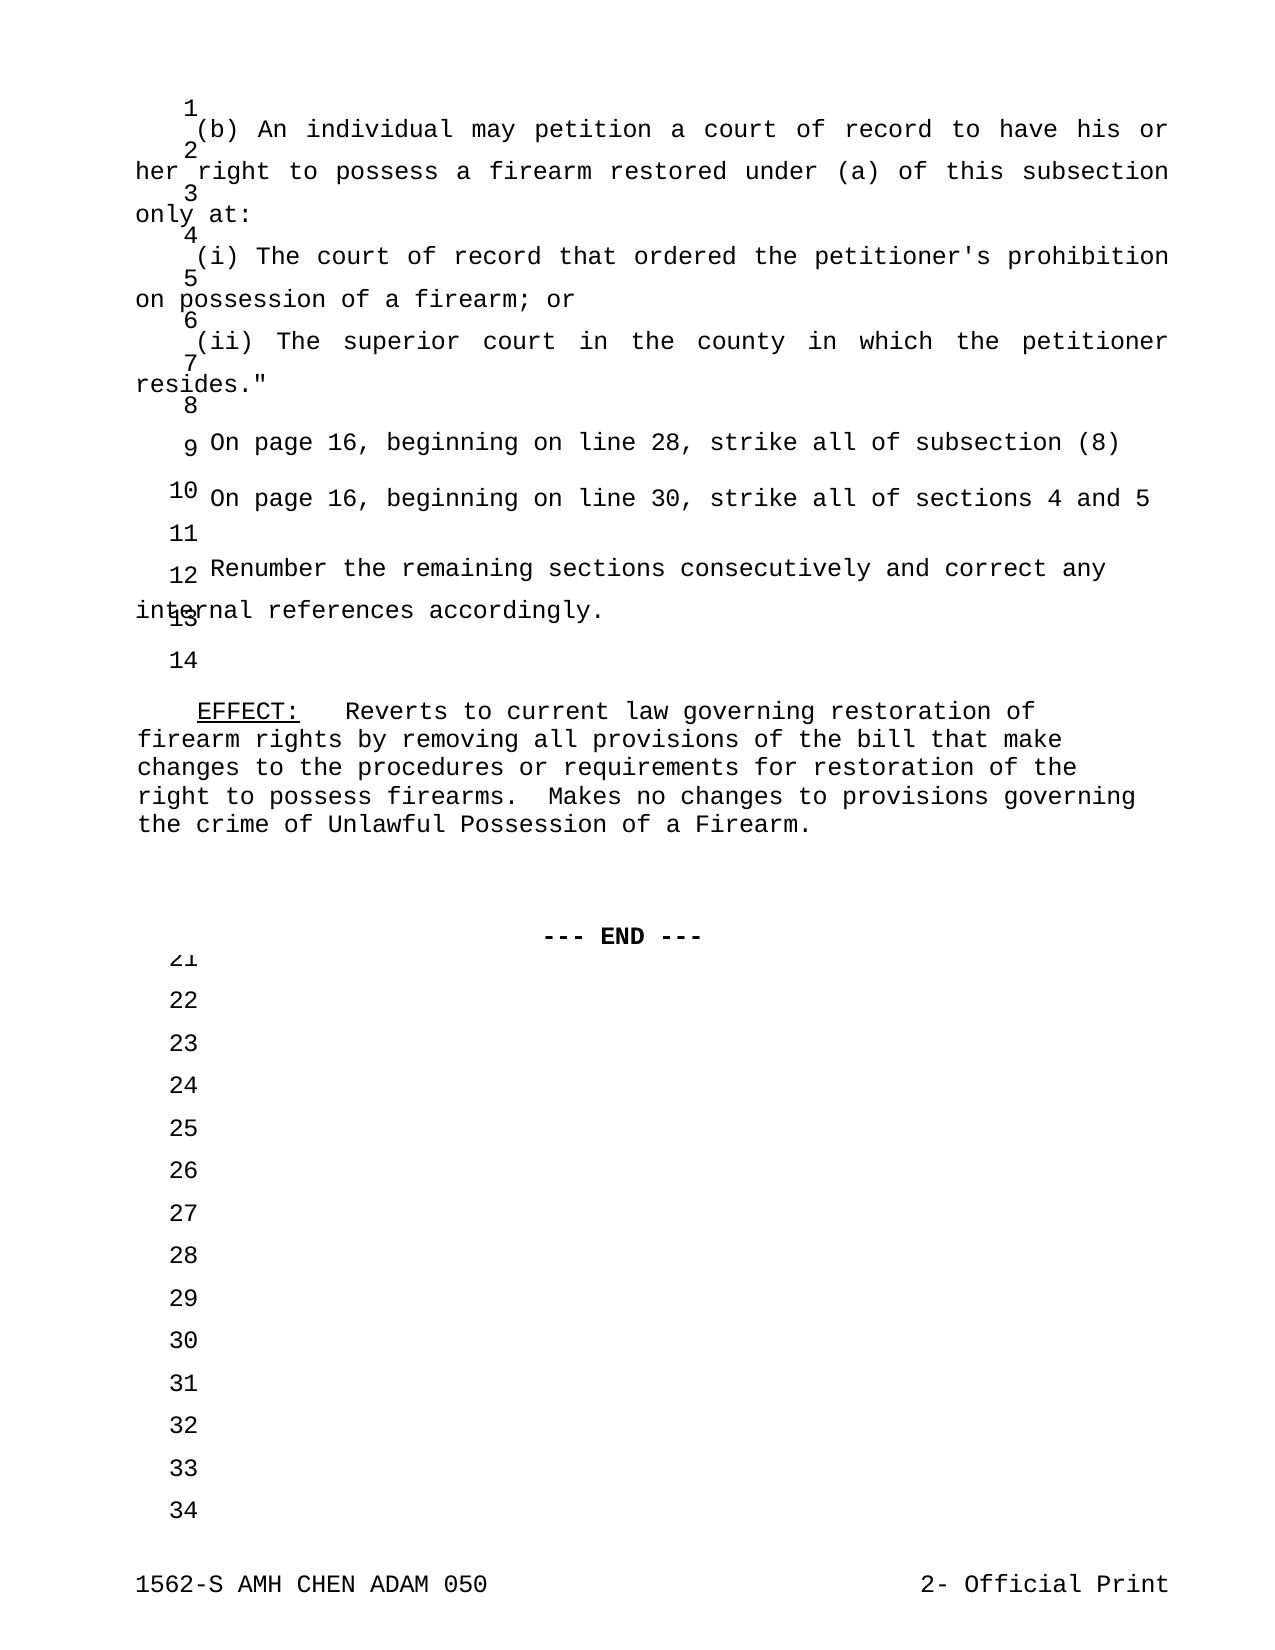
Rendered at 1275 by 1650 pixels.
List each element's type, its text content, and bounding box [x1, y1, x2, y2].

text --- END --- [75, 911, 1170, 953]
text (i) The court of record that ordered the petitioner's prohibition on possession of a firearm; or [135, 231, 1170, 316]
text (ii) The superior court in the county in which the petitioner resides." [135, 316, 1170, 401]
text On page 16, beginning on line 28, strike all of subsection (8) [135, 429, 1170, 457]
text (b) An individual may petition a court of record to have his or her right to possess a firearm restored under (a) of this subsection only at: [135, 103, 1170, 231]
text On page 16, beginning on line 30, strike all of sections 4 and 5 [135, 486, 1170, 514]
text Renumber the remaining sections consecutively and correct any internal references accordingly. [135, 542, 1170, 627]
